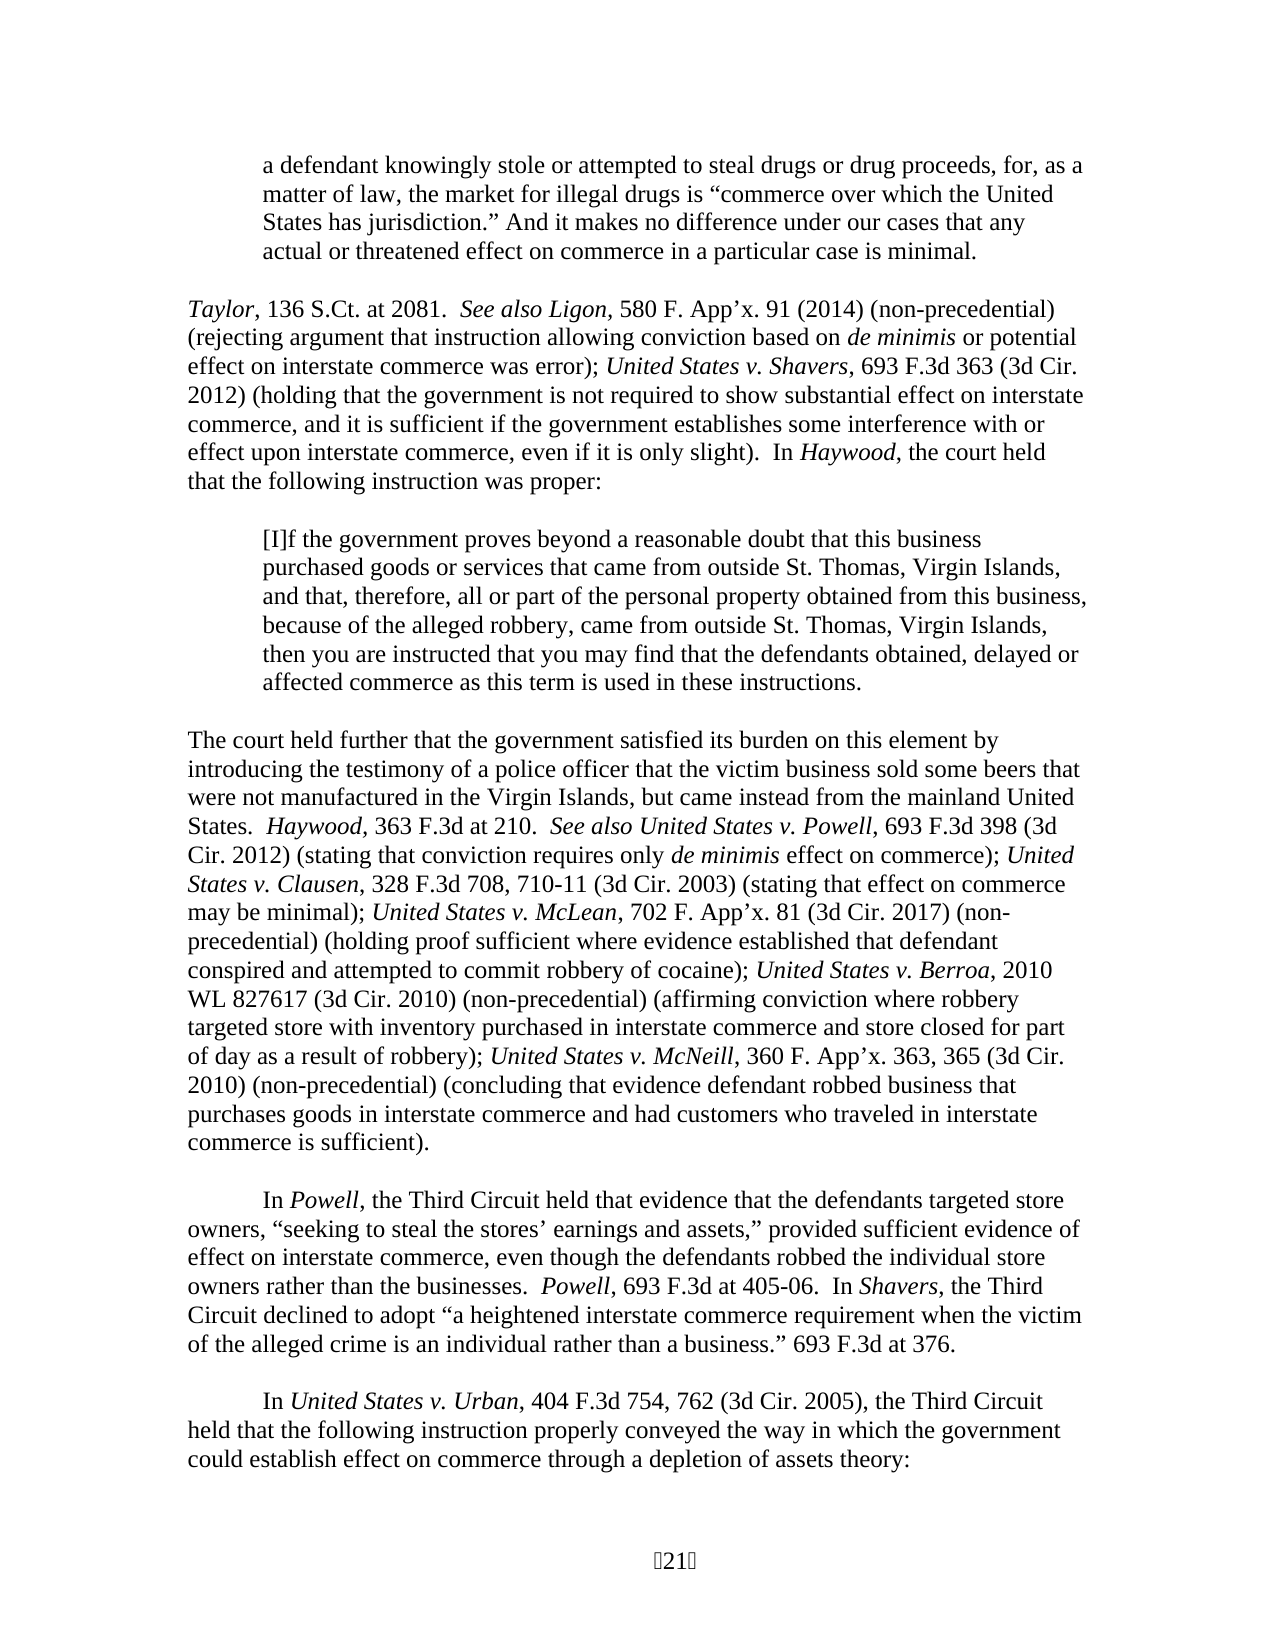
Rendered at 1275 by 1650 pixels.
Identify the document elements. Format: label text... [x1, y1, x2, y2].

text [262, 150, 1087, 265]
text Taylor, 136 S.Ct. at 2081. See also Ligon, 580 F. App’x. 91 (2014) (non-precedential) (rejecting argument that instruction allowing conviction based on de minimis or potential effect on interstate commerce was error); United States v. Shavers, 693 F.3d 363 (3d Cir. 2012) (holding that the government is not required to show substantial effect on interstate commerce, and it is sufficient if the government establishes some interference with or effect upon interstate commerce, even if it is only slight). In Haywood, the court held that the following instruction was proper: [187, 294, 1087, 495]
text [I]f the government proves beyond a reasonable doubt that this business purchased goods or services that came from outside St. Thomas, Virgin Islands, and that, therefore, all or part of the personal property obtained from this business, because of the alleged robbery, came from outside St. Thomas, Virgin Islands, then you are instructed that you may find that the defendants obtained, delayed or affected commerce as this term is used in these instructions. [262, 524, 1087, 696]
text The court held further that the government satisfied its burden on this element by introducing the testimony of a police officer that the victim business sold some beers that were not manufactured in the Virgin Islands, but came instead from the mainland United States. Haywood, 363 F.3d at 210. See also United States v. Powell, 693 F.3d 398 (3d Cir. 2012) (stating that conviction requires only de minimis effect on commerce); United States v. Clausen, 328 F.3d 708, 710-11 (3d Cir. 2003) (stating that effect on commerce may be minimal); United States v. McLean, 702 F. App’x. 81 (3d Cir. 2017) (non-precedential) (holding proof sufficient where evidence established that defendant conspired and attempted to commit robbery of cocaine); United States v. Berroa, 2010 WL 827617 (3d Cir. 2010) (non-precedential) (affirming conviction where robbery targeted store with inventory purchased in interstate commerce and store closed for part of day as a result of robbery); United States v. McNeill, 360 F. App’x. 363, 365 (3d Cir. 2010) (non-precedential) (concluding that evidence defendant robbed business that purchases goods in interstate commerce and had customers who traveled in interstate commerce is sufficient). [187, 725, 1087, 1156]
text In United States v. Urban, 404 F.3d 754, 762 (3d Cir. 2005), the Third Circuit held that the following instruction properly conveyed the way in which the government could establish effect on commerce through a depletion of assets theory: [187, 1386, 1087, 1472]
text In Powell, the Third Circuit held that evidence that the defendants targeted store owners, “seeking to steal the stores’ earnings and assets,” provided sufficient evidence of effect on interstate commerce, even though the defendants robbed the individual store owners rather than the businesses. Powell, 693 F.3d at 405-06. In Shavers, the Third Circuit declined to adopt “a heightened interstate commerce requirement when the victim of the alleged crime is an individual rather than a business.” 693 F.3d at 376. [187, 1185, 1087, 1357]
